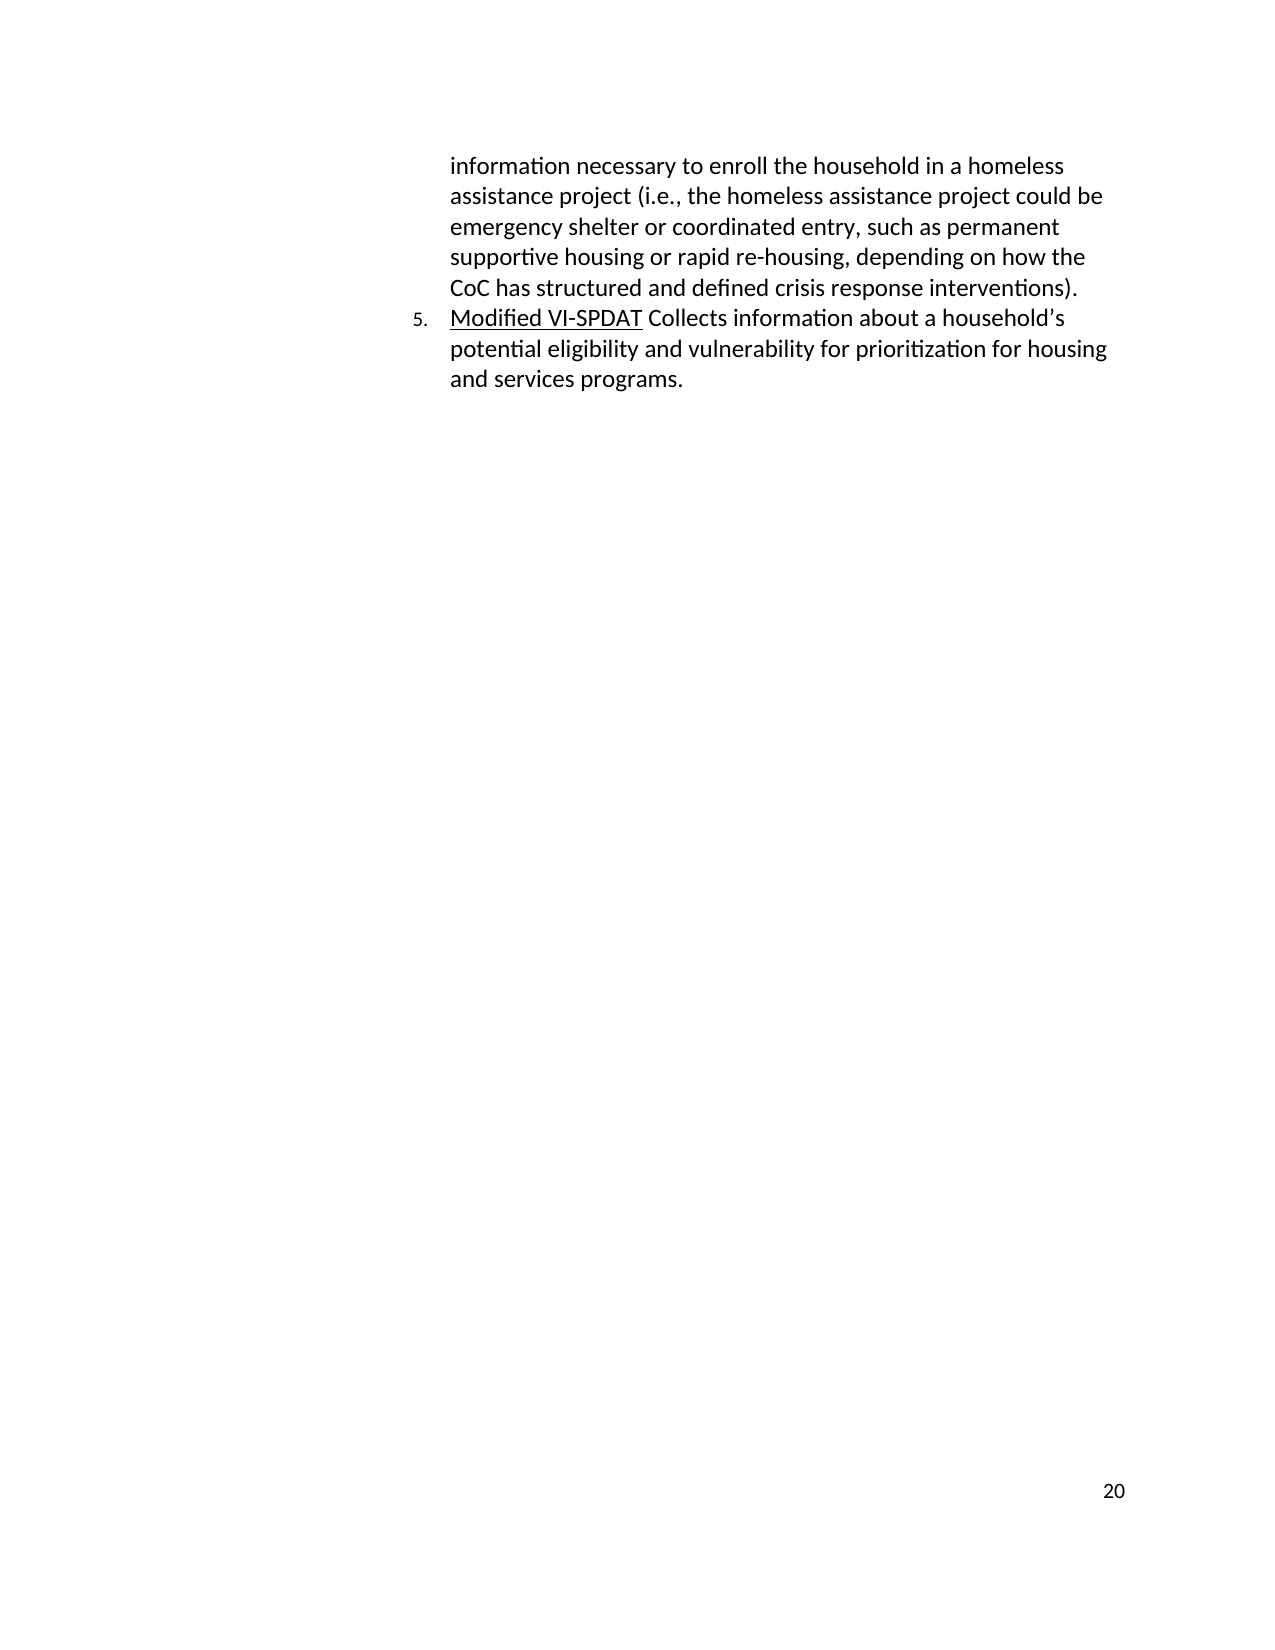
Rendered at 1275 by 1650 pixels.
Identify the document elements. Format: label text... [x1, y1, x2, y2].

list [412, 150, 1125, 303]
list Modified VI-SPDAT Collects information about a household’s potential eligibility and vulnerability for prioritization for housing and services programs. [412, 303, 1125, 394]
